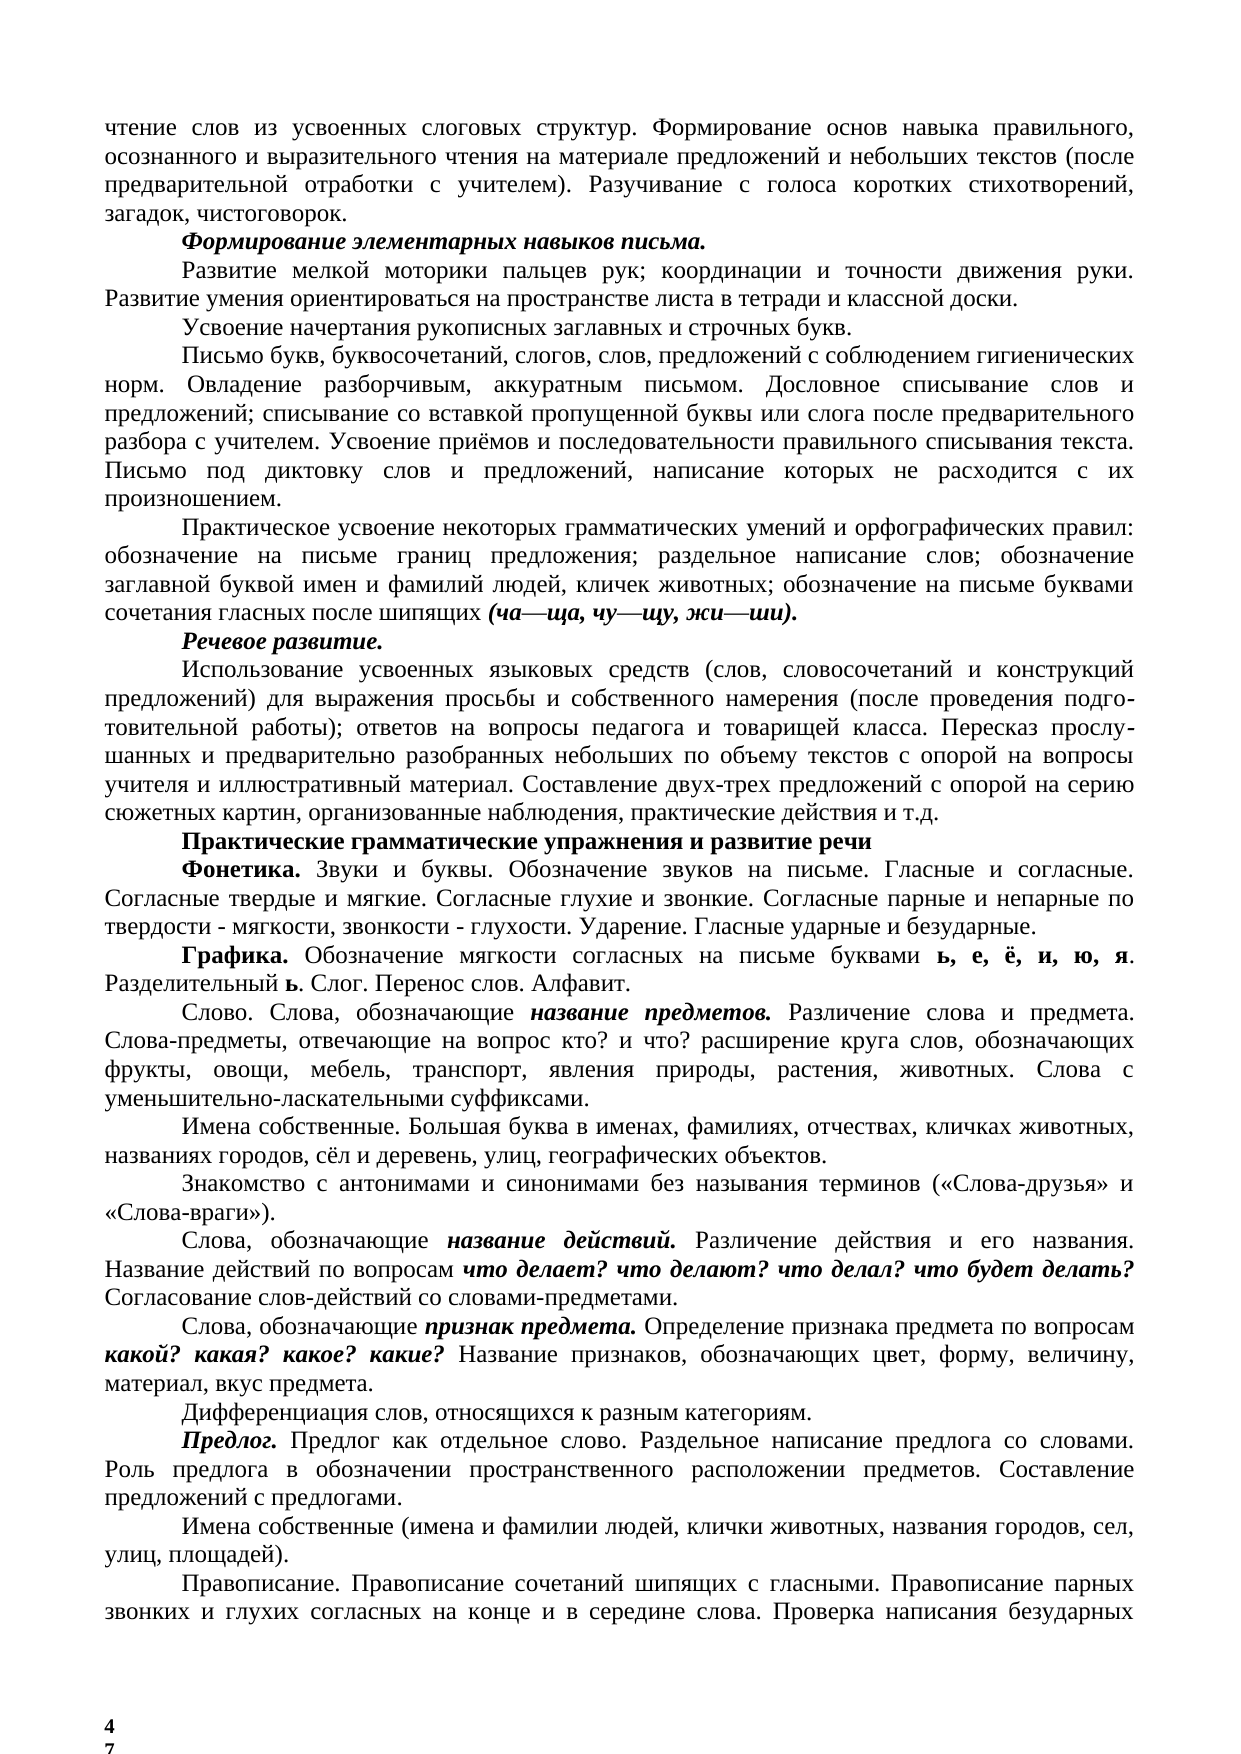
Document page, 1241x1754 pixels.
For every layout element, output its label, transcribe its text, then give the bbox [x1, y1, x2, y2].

text Развитие мелкой моторики пальцев рук; координации и точности движения руки. Развитие умения ориентироваться на пространстве листа в тетради и классной доски. [104, 256, 1135, 313]
text Предлог. Предлог как отдельное слово. Раздельное написание предлога со словами. Роль предлога в обозначении пространственного расположении предметов. Составление предложений с предлогами. [104, 1426, 1135, 1511]
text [104, 1568, 1135, 1626]
text Графика. Обозначение мягкости согласных на письме буквами ь, е, ё, и, ю, я. Разделительный ь. Слог. Перенос слов. Алфавит. [104, 941, 1135, 998]
text Слова, обозначающие признак предмета. Определение признака предмета по вопросам какой? какая? какое? какие? Название признаков, обозначающих цвет, форму, величину, материал, вкус предмета. [104, 1312, 1135, 1397]
text Практическое усвоение некоторых грамматических умений и орфографических правил: обозначение на письме границ предложения; раздельное написание слов; обозначение заглавной буквой имен и фамилий людей, кличек животных; обозначение на письме буквами сочетания гласных после шипящих (ча—ща, чу—щу, жи—ши). [104, 512, 1135, 627]
text Имена собственные (имена и фамилии людей, клички животных, названия городов, сел, улиц, площадей). [104, 1511, 1135, 1568]
text Письмо букв, буквосочетаний, слогов, слов, предложений с соблюдением гигиенических норм. Овладение разборчивым, аккуратным письмом. Дословное списывание слов и предложений; списывание со вставкой пропущенной буквы или слога после предварительного разбора с учителем. Усвоение приёмов и последовательности правильного списывания текста. Письмо под диктовку слов и предложений, написание которых не расходится с их произношением. [104, 341, 1135, 512]
text Речевое развитие. [104, 627, 1135, 655]
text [104, 113, 1135, 227]
text Знакомство с антонимами и синонимами без называния терминов («Слова-друзья» и «Слова-враги»). [104, 1169, 1135, 1226]
text Дифференциация слов, относящихся к разным категориям. [104, 1397, 1135, 1426]
text Слова, обозначающие название действий. Различение действия и его названия. Название действий по вопросам что делает? что делают? что делал? что будет делать? Согласование слов-действий со словами-предметами. [104, 1226, 1135, 1312]
text Использование усвоенных языковых средств (слов, словосочетаний и конструкций предложений) для выражения просьбы и собственного намерения (после проведения подготовительной работы); ответов на вопросы педагога и товарищей класса. Пересказ прослушанных и предварительно разобранных небольших по объему текстов с опорой на вопросы учителя и иллюстративный материал. Составление двух-трех предложений с опорой на серию сюжетных картин, организованные наблюдения, практические действия и т.д. [104, 655, 1135, 826]
text Имена собственные. Большая буква в именах, фамилиях, отчествах, кличках животных, названиях городов, сёл и деревень, улиц, географических объектов. [104, 1112, 1135, 1169]
text Слово. Слова, обозначающие название предметов. Различение слова и предмета. Слова-предметы, отвечающие на вопрос кто? и что? расширение круга слов, обозначающих фрукты, овощи, мебель, транспорт, явления природы, растения, животных. Слова с уменьшительно-ласкательными суффиксами. [104, 998, 1135, 1112]
text Формирование элементарных навыков письма. [104, 227, 1135, 256]
text Практические грамматические упражнения и развитие речи [104, 826, 1135, 855]
text Усвоение начертания рукописных заглавных и строчных букв. [104, 313, 1135, 341]
text Фонетика. Звуки и буквы. Обозначение звуков на письме. Гласные и согласные. Согласные твердые и мягкие. Согласные глухие и звонкие. Согласные парные и непарные по твердости - мягкости, звонкости - глухости. Ударение. Гласные ударные и безударные. [104, 855, 1135, 941]
